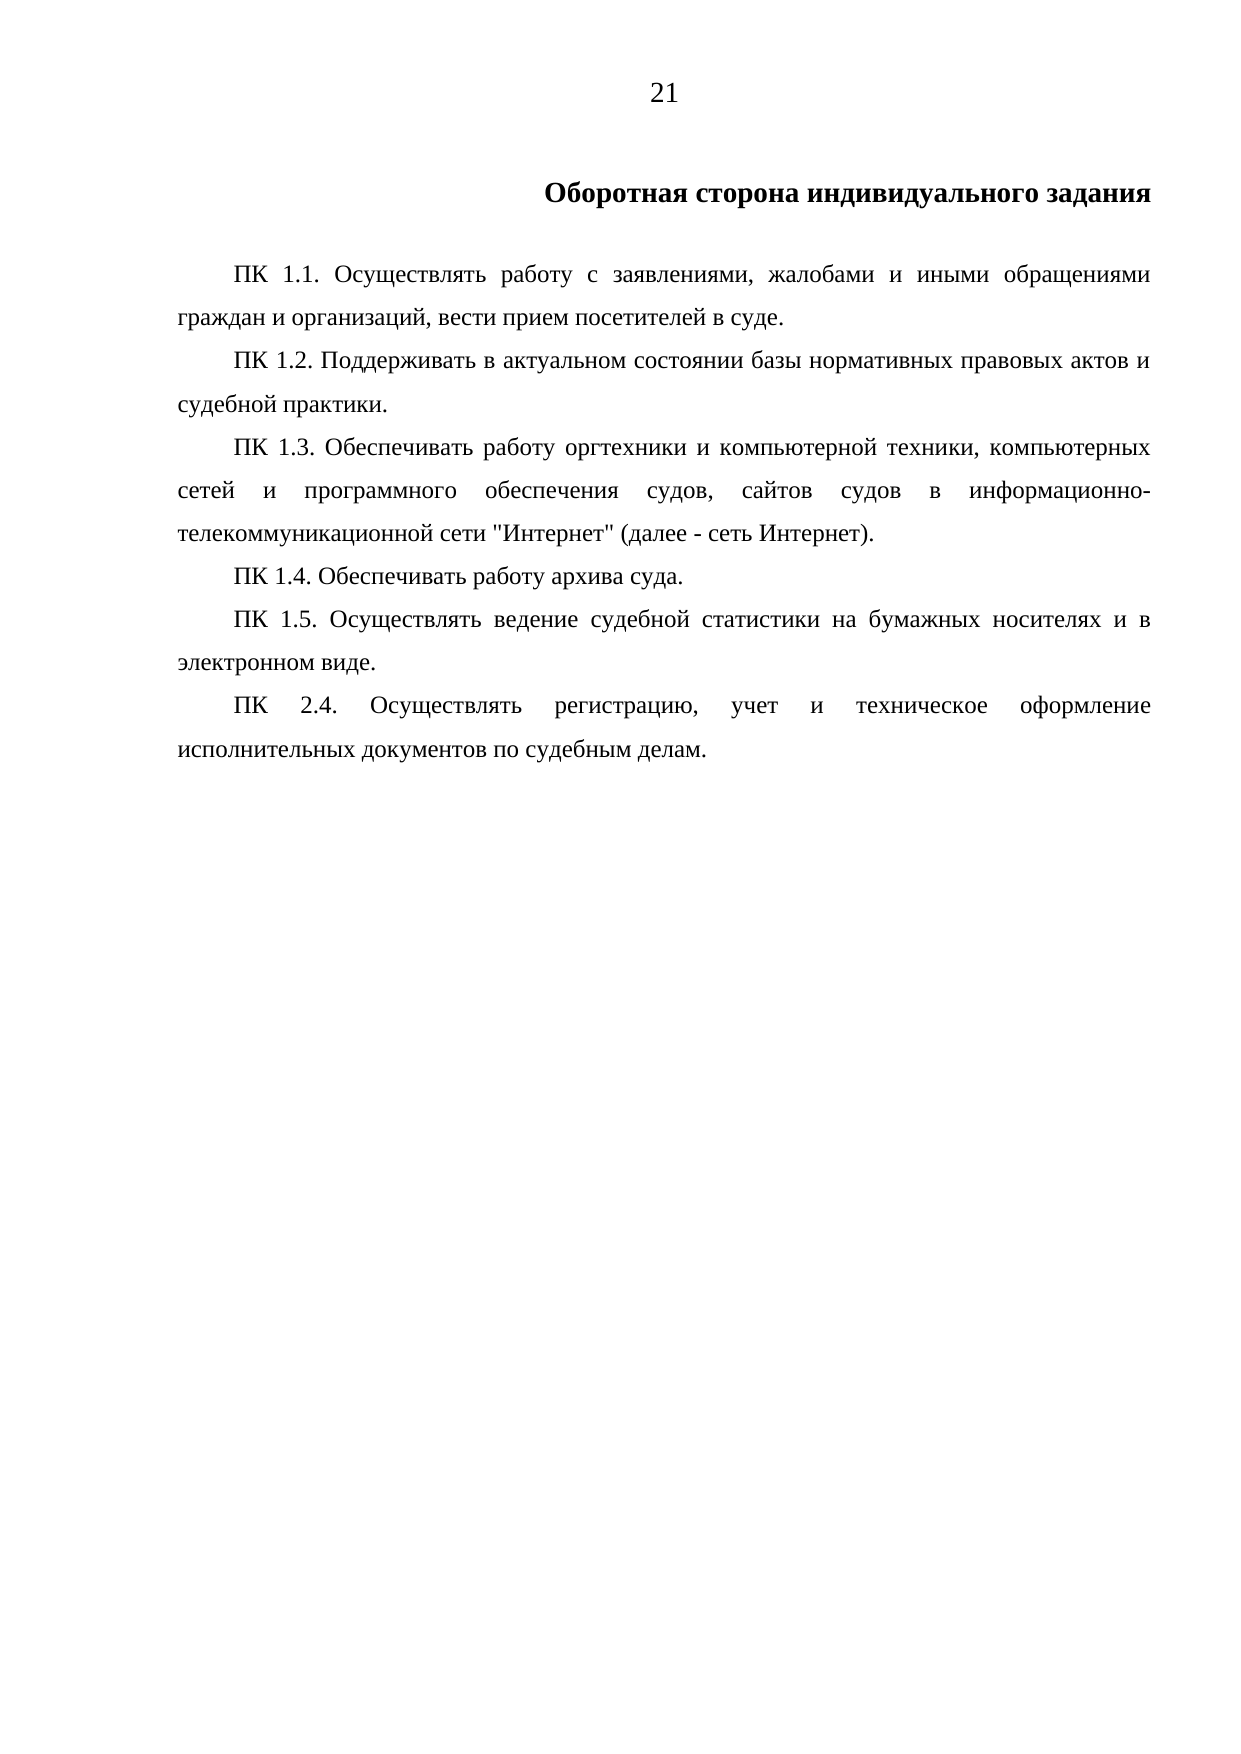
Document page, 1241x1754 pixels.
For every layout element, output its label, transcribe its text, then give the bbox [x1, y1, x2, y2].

text ПК 1.1. Осуществлять работу с заявлениями, жалобами и иными обращениями граждан и организаций, вести прием посетителей в суде. [177, 259, 1152, 331]
text ПК 1.2. Поддерживать в актуальном состоянии базы нормативных правовых актов и судебной практики. [177, 346, 1152, 417]
text Оборотная сторона индивидуального задания [177, 176, 1152, 209]
text ПК 2.4. Осуществлять регистрацию, учет и техническое оформление исполнительных документов по судебным делам. [177, 691, 1152, 762]
text ПК 1.4. Обеспечивать работу архива суда. [177, 561, 1152, 590]
text ПК 1.5. Осуществлять ведение судебной статистики на бумажных носителях и в электронном виде. [177, 604, 1152, 676]
text ПК 1.3. Обеспечивать работу оргтехники и компьютерной техники, компьютерных сетей и программного обеспечения судов, сайтов судов в информационно-телекоммуникационной сети "Интернет" (далее - сеть Интернет). [177, 432, 1152, 547]
